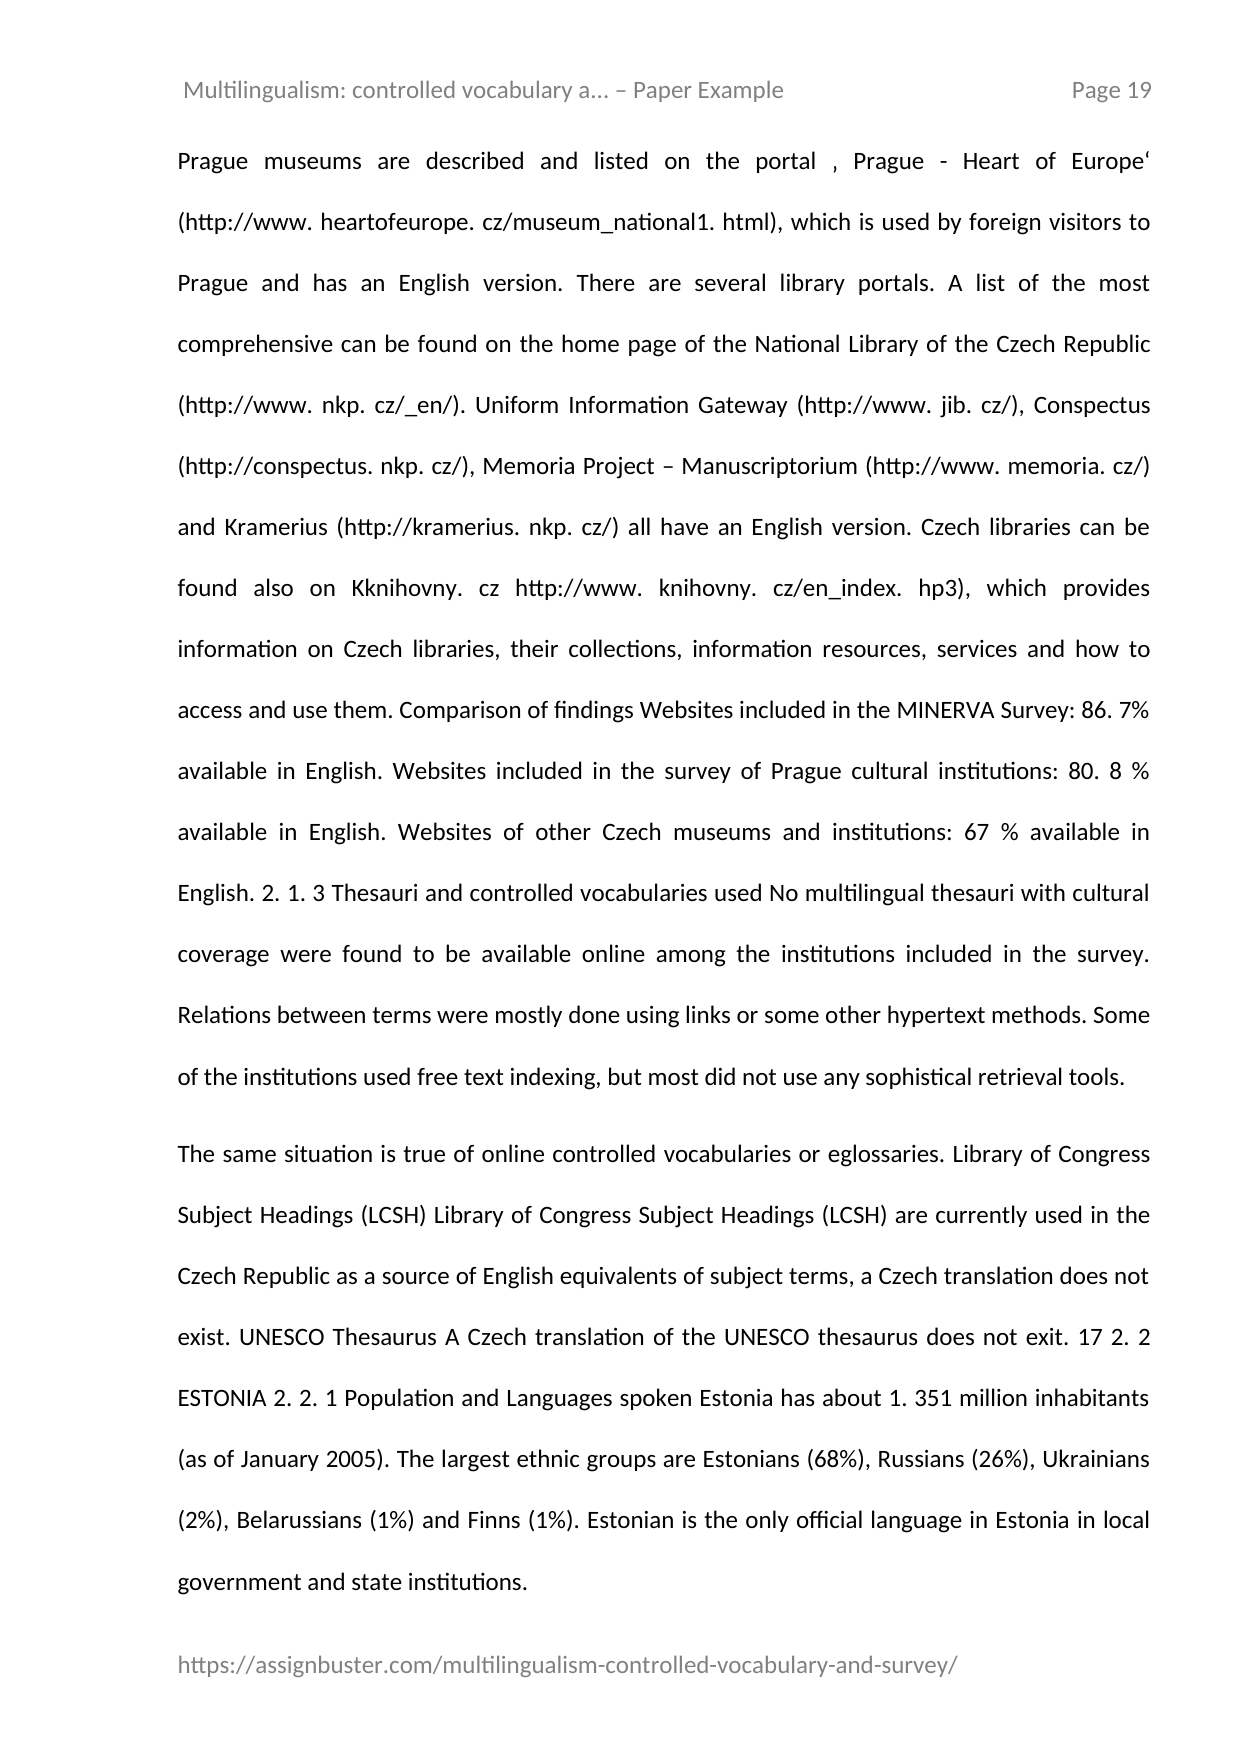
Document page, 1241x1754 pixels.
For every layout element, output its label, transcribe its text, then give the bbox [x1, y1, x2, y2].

text The same situation is true of online controlled vocabularies or eglossaries. Library of Congress Subject Headings (LCSH) Library of Congress Subject Headings (LCSH) are currently used in the Czech Republic as a source of English equivalents of subject terms, a Czech translation does not exist. UNESCO Thesaurus A Czech translation of the UNESCO thesaurus does not exit. 17 2. 2 ESTONIA 2. 2. 1 Population and Languages spoken Estonia has about 1. 351 million inhabitants (as of January 2005). The largest ethnic groups are Estonians (68%), Russians (26%), Ukrainians (2%), Belarussians (1%) and Finns (1%). Estonian is the only official language in Estonia in local government and state institutions. [177, 1138, 1152, 1596]
text Prague museums are described and listed on the portal ‚ Prague - Heart of Europe‘ (http://www. heartofeurope. cz/museum_national1. html), which is used by foreign visitors to Prague and has an English version. There are several library portals. A list of the most comprehensive can be found on the home page of the National Library of the Czech Republic (http://www. nkp. cz/_en/). Uniform Information Gateway (http://www. jib. cz/), Conspectus (http://conspectus. nkp. cz/), Memoria Project – Manuscriptorium (http://www. memoria. cz/) and Kramerius (http://kramerius. nkp. cz/) all have an English version. Czech libraries can be found also on Kknihovny. cz http://www. knihovny. cz/en_index. hp3), which provides information on Czech libraries, their collections, information resources, services and how to access and use them. Comparison of findings Websites included in the MINERVA Survey: 86. 7% available in English. Websites included in the survey of Prague cultural institutions: 80. 8 % available in English. Websites of other Czech museums and institutions: 67 % available in English. 2. 1. 3 Thesauri and controlled vocabularies used No multilingual thesauri with cultural coverage were found to be available online among the institutions included in the survey. Relations between terms were mostly done using links or some other hypertext methods. Some of the institutions used free text indexing, but most did not use any sophistical retrieval tools. [177, 145, 1152, 1091]
